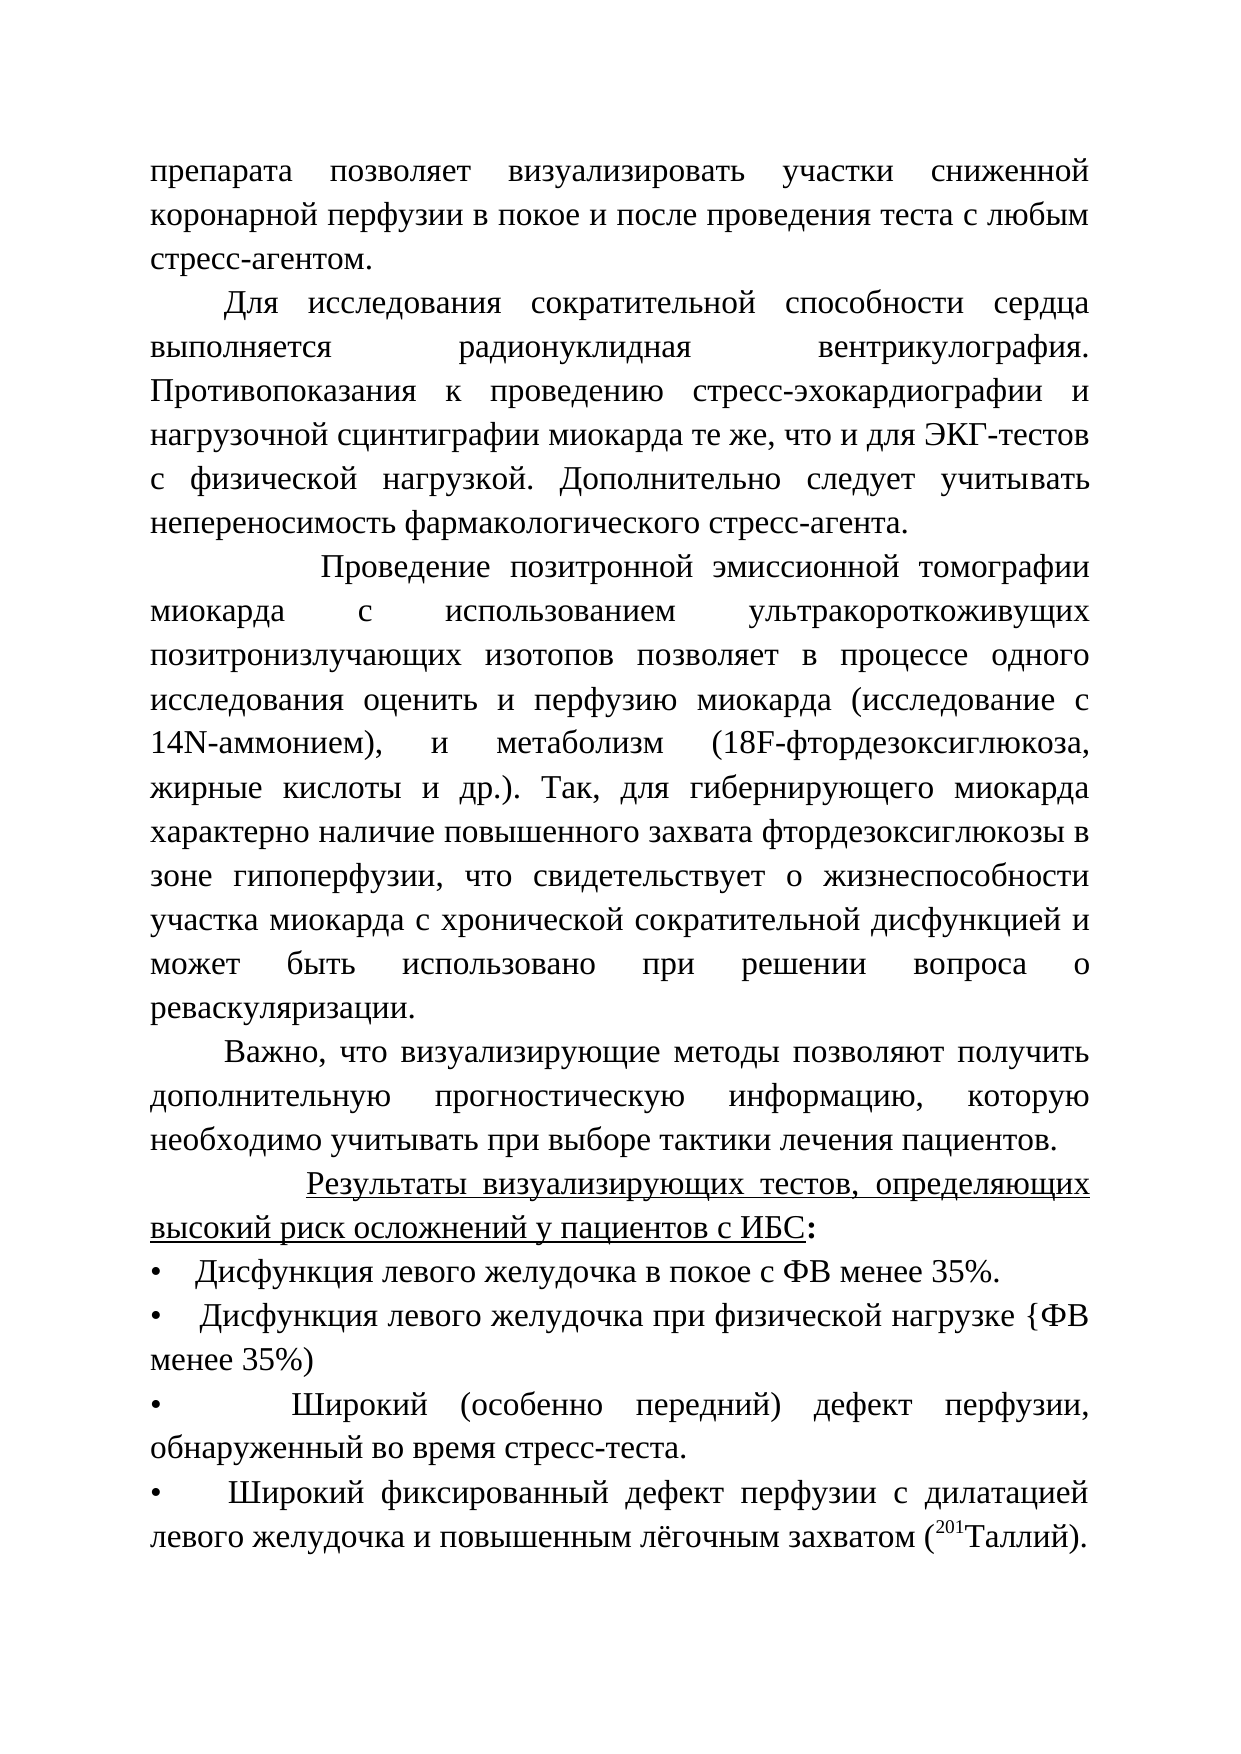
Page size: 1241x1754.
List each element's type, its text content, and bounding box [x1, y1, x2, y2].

text Проведение позитронной эмиссионной томографии миокарда с использованием ультракороткоживущих позитронизлучающих изотопов позволяет в процессе одного исследования оценить и перфузию миокарда (исследование с 14N-аммонием), и метаболизм (18F-фтордезоксиглюкоза, жирные кислоты и др.). Так, для гибернирующего миокарда характерно наличие повышенного захвата фтордезоксиглюкозы в зоне гипоперфузии, что свидетельствует о жизнеспособности участка миокарда с хронической сократительной дисфункцией и может быть использовано при решении вопроса о реваскуляризации. [150, 547, 1090, 1026]
text • Широкий фиксированный дефект перфузии с дилатацией левого желудочка и повышенным лёгочным захватом (201Таллий). [150, 1472, 1090, 1554]
text Для исследования сократительной способности сердца выполняется радионуклидная вентрикулография. Противопоказания к проведению стресс-эхокардиографии и нагрузочной сцинтиграфии миокарда те же, что и для ЭКГ-тестов с физической нагрузкой. Дополнительно следует учитывать непереносимость фармакологического стресс-агента. [150, 282, 1090, 541]
text • Широкий (особенно передний) дефект перфузии, обнаруженный во время стресс-теста. [150, 1384, 1090, 1466]
text • Дисфункция левого желудочка в покое с ФВ менее 35%. [150, 1252, 1090, 1290]
text Важно, что визуализирующие методы позволяют получить дополнительную прогностическую информацию, которую необходимо учитывать при выборе тактики лечения пациентов. [150, 1031, 1090, 1158]
text • Дисфункция левого желудочка при физической нагрузке {ФВ менее 35%) [150, 1296, 1090, 1378]
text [150, 150, 1090, 276]
text Результаты визуализирующих тестов, определяющих высокий риск осложнений у пациентов с ИБС: [150, 1163, 1090, 1246]
